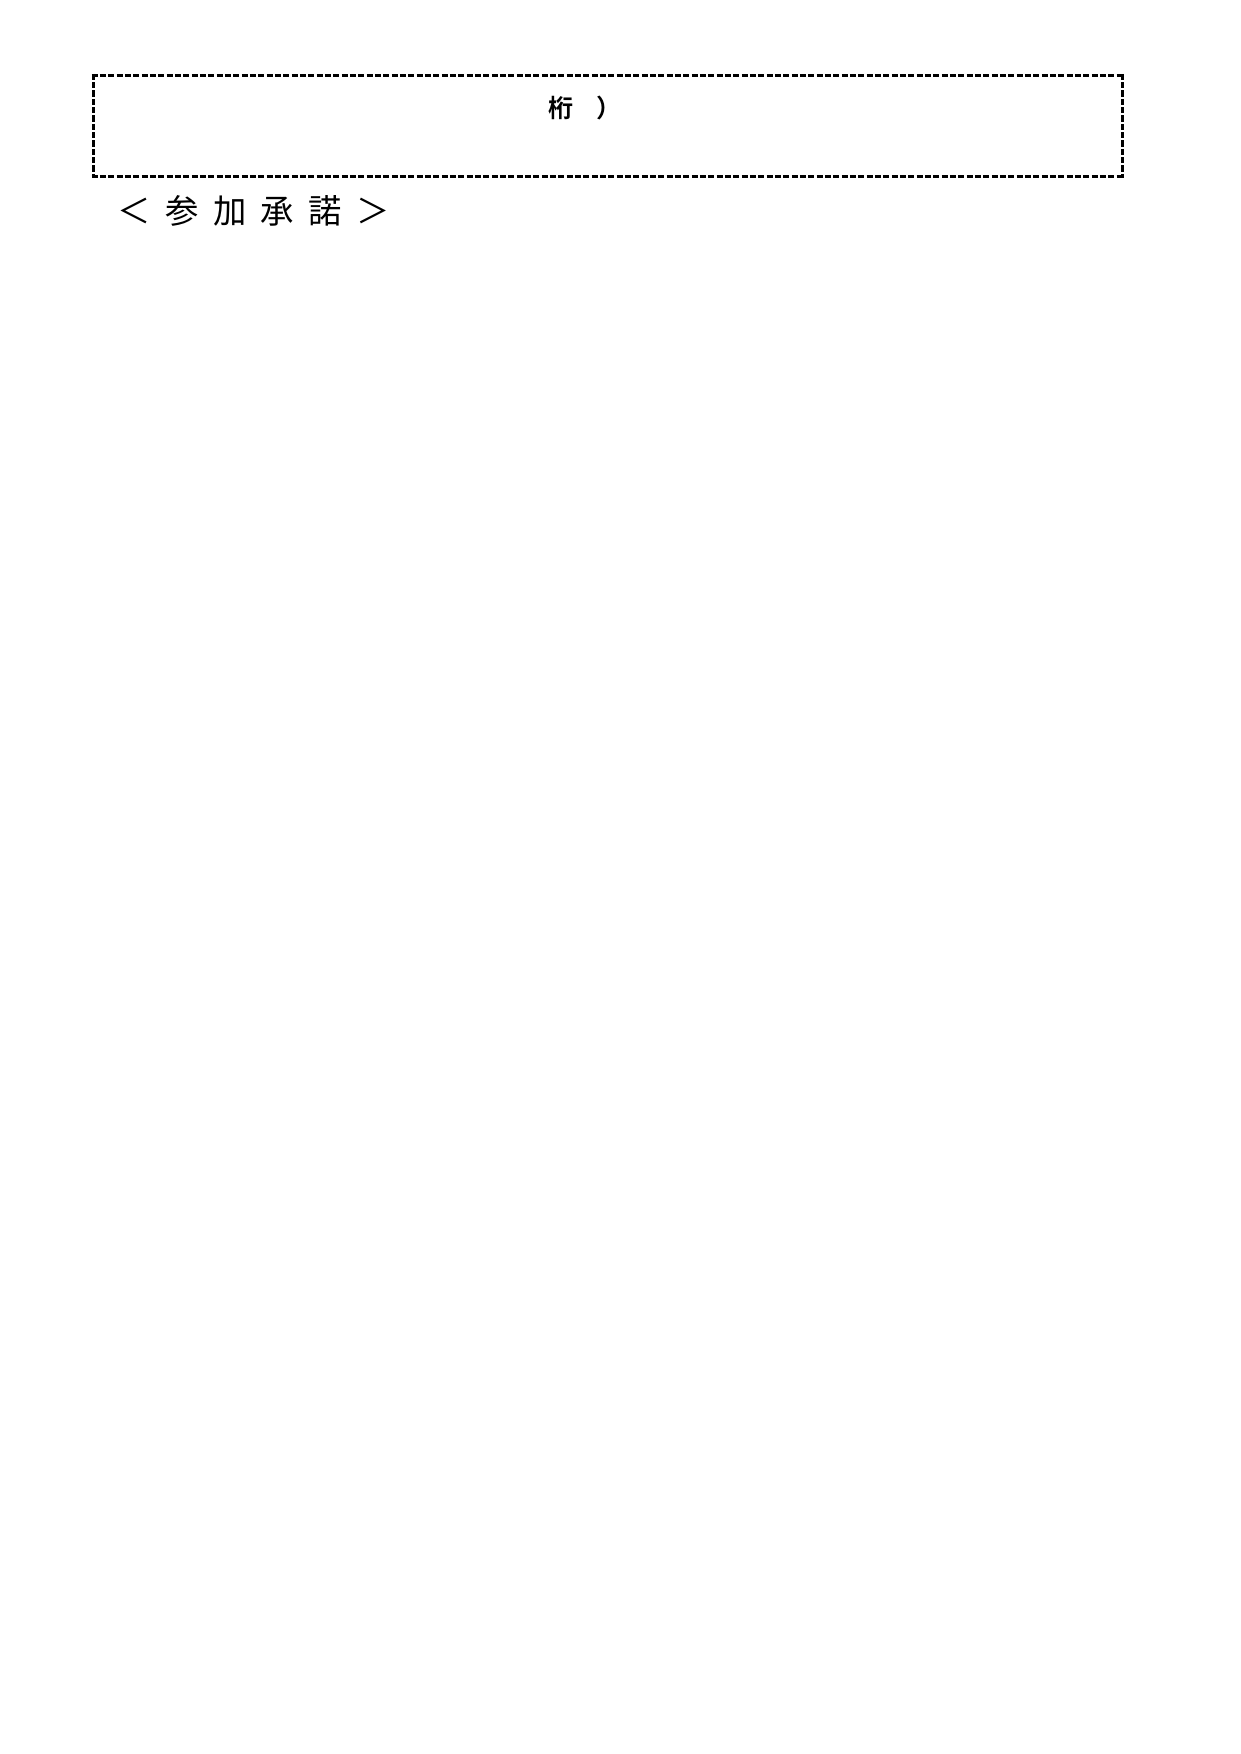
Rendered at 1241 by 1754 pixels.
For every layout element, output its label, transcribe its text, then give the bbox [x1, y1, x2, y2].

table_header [93, 74, 1122, 175]
text ＜参加承諾＞ [108, 178, 1147, 239]
